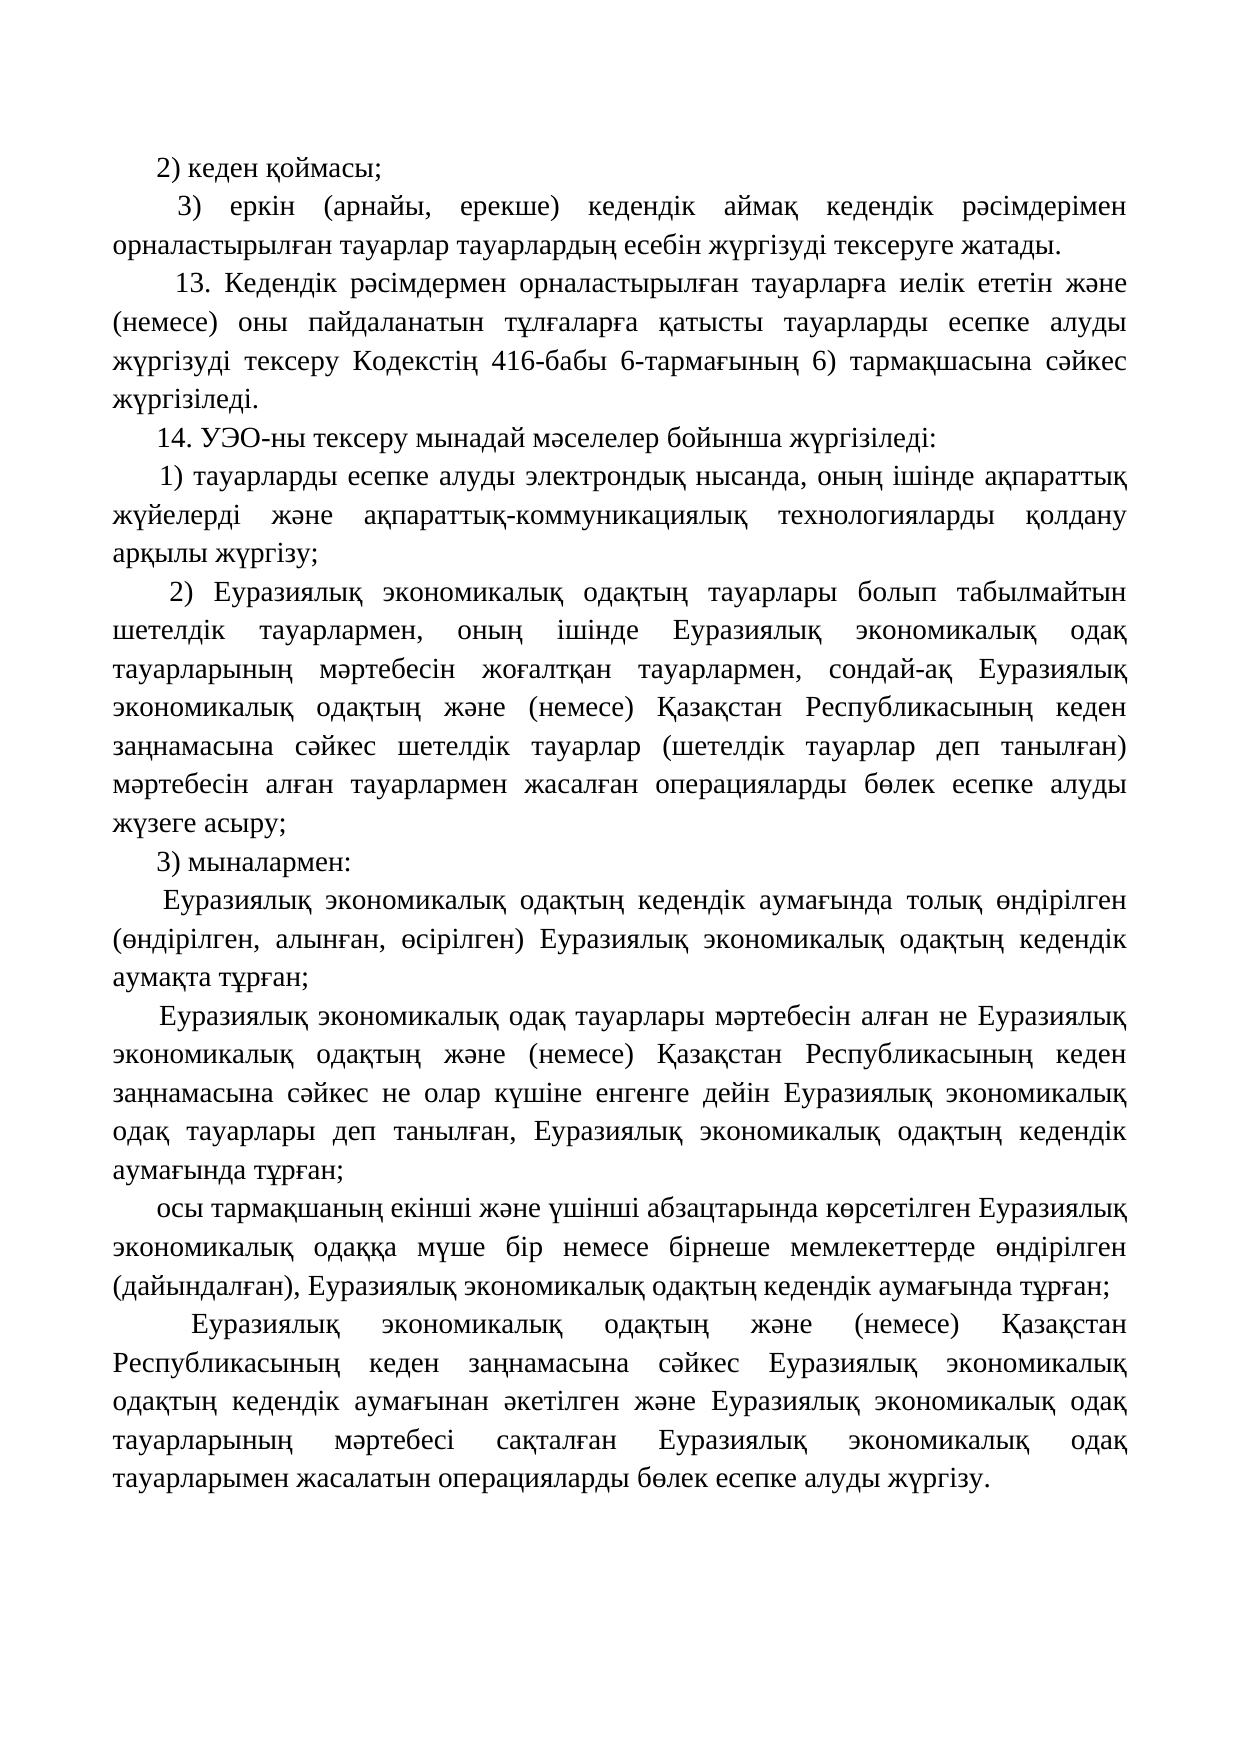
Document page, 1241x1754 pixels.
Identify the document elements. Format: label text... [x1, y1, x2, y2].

text 14. УЭО-ны тексеру мынадай мәселелер бойынша жүргізіледі: [112, 420, 1128, 453]
text 3) мыналармен: [112, 844, 1128, 877]
text Еуразиялық экономикалық одақтың кедендік аумағында толық өндірілген (өндірілген, алынған, өсірілген) Еуразиялық экономикалық одақтың кедендік аумақта тұрған; [112, 882, 1128, 993]
text 2) Еуразиялық экономикалық одақтың тауарлары болып табылмайтын шетелдік тауарлармен, оның ішінде Еуразиялық экономикалық одақ тауарларының мәртебесін жоғалтқан тауарлармен, сондай-ақ Еуразиялық экономикалық одақтың және (немесе) Қазақстан Республикасының кеден заңнамасына сәйкес шетелдік тауарлар (шетелдік тауарлар деп танылған) мәртебесін алған тауарлармен жасалған операцияларды бөлек есепке алуды жүзеге асыру; [112, 574, 1128, 839]
text Еуразиялық экономикалық одақтың және (немесе) Қазақстан Республикасының кеден заңнамасына сәйкес Еуразиялық экономикалық одақтың кедендік аумағынан әкетілген және Еуразиялық экономикалық одақ тауарларының мәртебесі сақталған Еуразиялық экономикалық одақ тауарларымен жасалатын операцияларды бөлек есепке алуды жүргізу. [112, 1306, 1128, 1494]
text 13. Кедендік рәсімдермен орналастырылған тауарларға иелік ететін және (немесе) оны пайдаланатын тұлғаларға қатысты тауарларды есепке алуды жүргізуді тексеру Кодекстің 416-бабы 6-тармағының 6) тармақшасына сәйкес жүргізіледі. [112, 266, 1128, 415]
text 3) еркін (арнайы, ерекше) кедендік аймақ кедендік рәсімдерімен орналастырылған тауарлар тауарлардың есебін жүргізуді тексеруге жатады. [112, 188, 1128, 261]
text 2) кеден қоймасы; [112, 150, 1128, 183]
text 1) тауарларды есепке алуды электрондық нысанда, оның ішінде ақпараттық жүйелерді және ақпараттық-коммуникациялық технологияларды қолдану арқылы жүргізу; [112, 458, 1128, 569]
text Еуразиялық экономикалық одақ тауарлары мәртебесін алған не Еуразиялық экономикалық одақтың және (немесе) Қазақстан Республикасының кеден заңнамасына сәйкес не олар күшіне енгенге дейін Еуразиялық экономикалық одақ тауарлары деп танылған, Еуразиялық экономикалық одақтың кедендік аумағында тұрған; [112, 998, 1128, 1186]
text осы тармақшаның екінші және үшінші абзацтарында көрсетілген Еуразиялық экономикалық одаққа мүше бір немесе бірнеше мемлекеттерде өндірілген (дайындалған), Еуразиялық экономикалық одақтың кедендік аумағында тұрған; [112, 1191, 1128, 1301]
